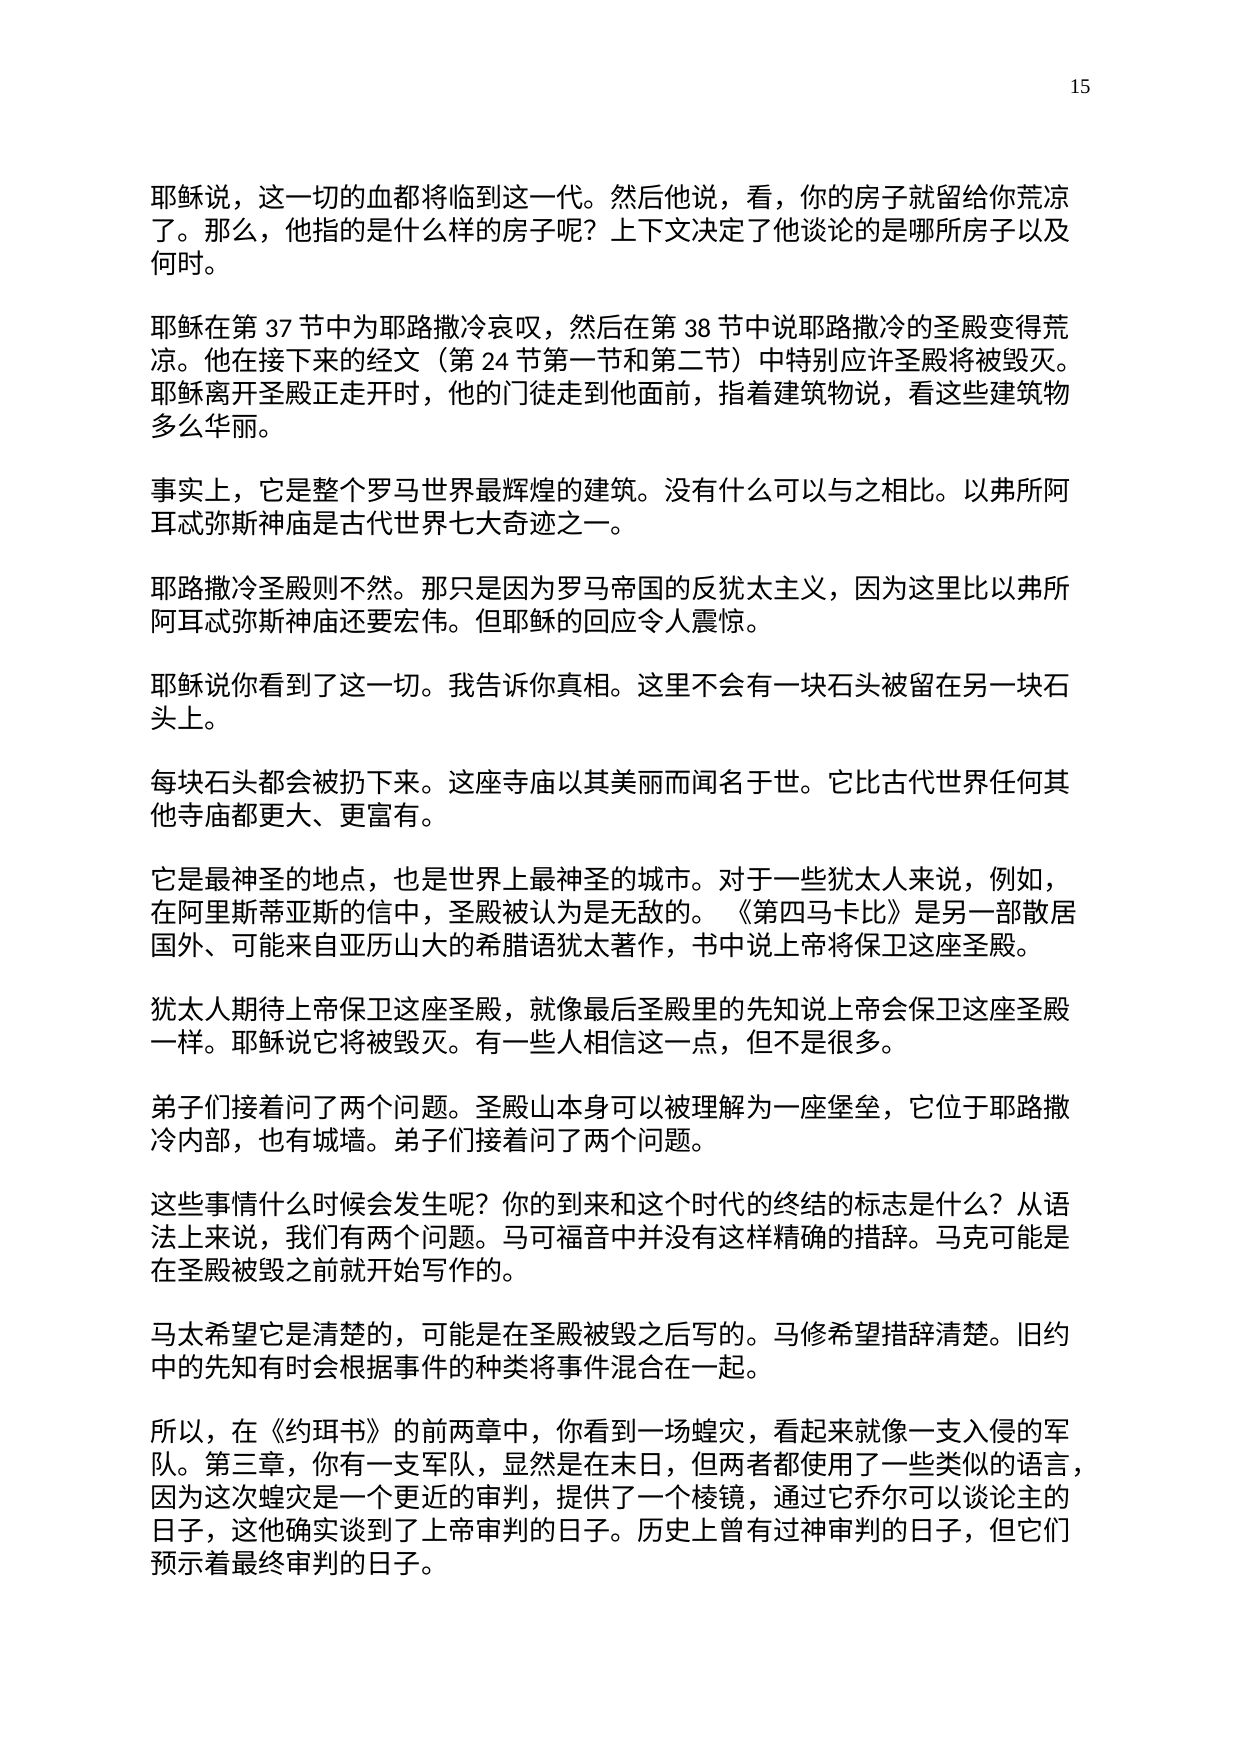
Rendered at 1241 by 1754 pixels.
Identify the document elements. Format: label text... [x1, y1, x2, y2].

text 马太希望它是清楚的，可能是在圣殿被毁之后写的。马修希望措辞清楚。旧约中的先知有时会根据事件的种类将事件混合在一起。 [150, 1318, 1090, 1384]
text 所以，在《约珥书》的前两章中，你看到一场蝗灾，看起来就像一支入侵的军队。第三章，你有一支军队，显然是在末日，但两者都使用了一些类似的语言，因为这次蝗灾是一个更近的审判，提供了一个棱镜，通过它乔尔可以谈论主的日子，这他确实谈到了上帝审判的日子。历史上曾有过神审判的日子，但它们预示着最终审判的日子。 [150, 1415, 1090, 1580]
text 耶稣说，这一切的血都将临到这一代。然后他说，看，你的房子就留给你荒凉了。那么，他指的是什么样的房子呢？上下文决定了他谈论的是哪所房子以及何时。 [150, 181, 1090, 280]
text 每块石头都会被扔下来。这座寺庙以其美丽而闻名于世。它比古代世界任何其他寺庙都更大、更富有。 [150, 766, 1090, 832]
text 耶路撒冷圣殿则不然。那只是因为罗马帝国的反犹太主义，因为这里比以弗所阿耳忒弥斯神庙还要宏伟。但耶稣的回应令人震惊。 [150, 572, 1090, 638]
text 事实上，它是整个罗马世界最辉煌的建筑。没有什么可以与之相比。以弗所阿耳忒弥斯神庙是古代世界七大奇迹之一。 [150, 474, 1090, 541]
text 它是最神圣的地点，也是世界上最神圣的城市。对于一些犹太人来说，例如，在阿里斯蒂亚斯的信中，圣殿被认为是无敌的。 《第四马卡比》是另一部散居国外、可能来自亚历山大的希腊语犹太著作，书中说上帝将保卫这座圣殿。 [150, 863, 1090, 962]
text 耶稣在第 37 节中为耶路撒冷哀叹，然后在第 38 节中说耶路撒冷的圣殿变得荒凉。他在接下来的经文（第 24 节第一节和第二节）中特别应许圣殿将被毁灭。耶稣离开圣殿正走开时，他的门徒走到他面前，指着建筑物说，看这些建筑物多么华丽。 [150, 311, 1090, 443]
text 犹太人期待上帝保卫这座圣殿，就像最后圣殿里的先知说上帝会保卫这座圣殿一样。耶稣说它将被毁灭。有一些人相信这一点，但不是很多。 [150, 993, 1090, 1059]
text 这些事情什么时候会发生呢？你的到来和这个时代的终结的标志是什么？从语法上来说，我们有两个问题。马可福音中并没有这样精确的措辞。马克可能是在圣殿被毁之前就开始写作的。 [150, 1188, 1090, 1287]
text 弟子们接着问了两个问题。圣殿山本身可以被理解为一座堡垒，它位于耶路撒冷内部，也有城墙。弟子们接着问了两个问题。 [150, 1091, 1090, 1157]
text 耶稣说你看到了这一切。我告诉你真相。这里不会有一块石头被留在另一块石头上。 [150, 669, 1090, 735]
